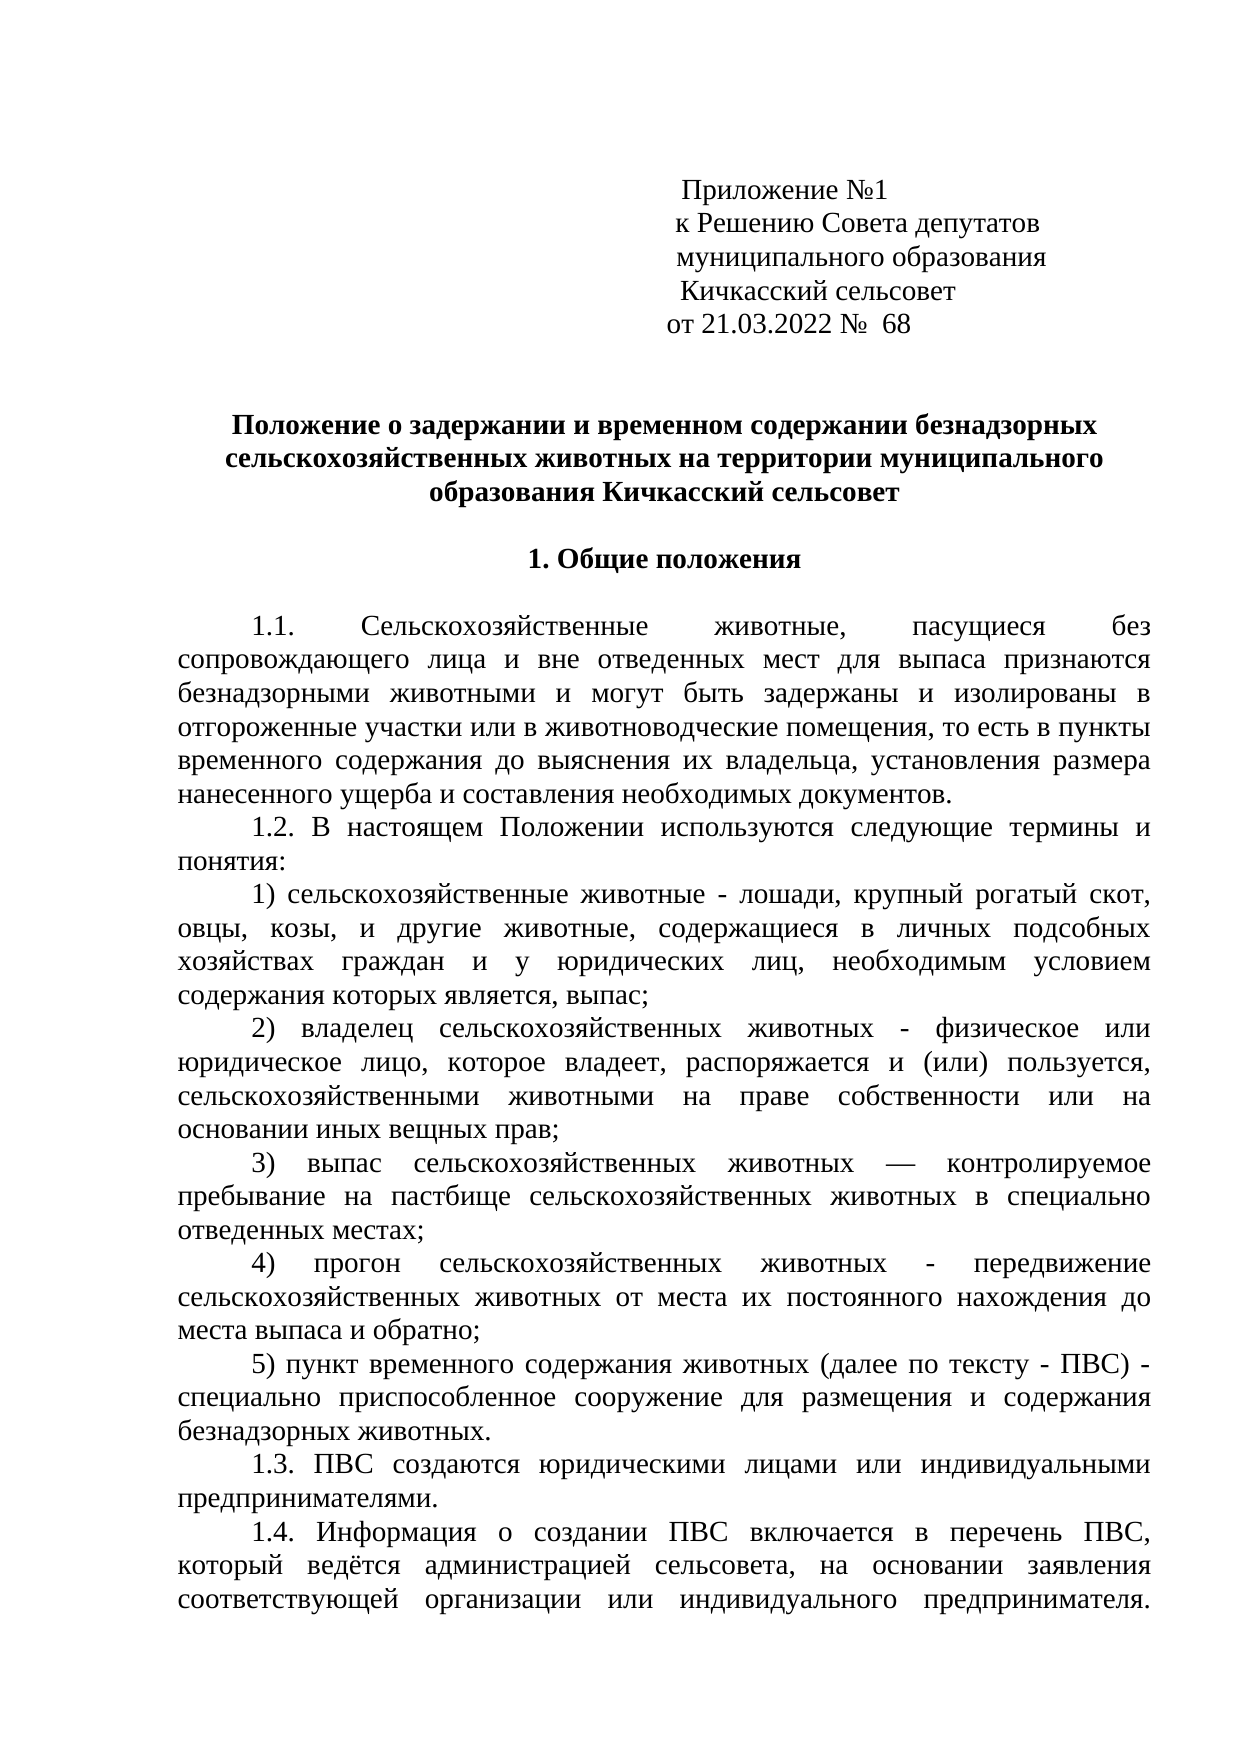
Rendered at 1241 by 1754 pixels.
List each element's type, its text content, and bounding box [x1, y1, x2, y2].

text 3) выпас сельскохозяйственных животных — контролируемое пребывание на пастбище сельскохозяйственных животных в специально отведенных местах; [177, 1145, 1152, 1245]
text 1.1. Сельскохозяйственные животные, пасущиеся без сопровождающего лица и вне отведенных мест для выпаса признаются безнадзорными животными и могут быть задержаны и изолированы в отгороженные участки или в животноводческие помещения, то есть в пункты временного содержания до выяснения их владельца, установления размера нанесенного ущерба и составления необходимых документов. [177, 608, 1152, 809]
text 1.2. В настоящем Положении используются следующие термины и понятия: [177, 809, 1152, 876]
text 5) пункт временного содержания животных (далее по тексту - ПВС) - специально приспособленное сооружение для размещения и содержания безнадзорных животных. [177, 1346, 1152, 1447]
text Положение о задержании и временном содержании безнадзорных сельскохозяйственных животных на территории муниципального образования Кичкасский сельсовет [177, 407, 1152, 507]
text от 21.03.2022 № 68 [177, 306, 1196, 340]
text 1) сельскохозяйственные животные - лошади, крупный рогатый скот, овцы, козы, и другие животные, содержащиеся в личных подсобных хозяйствах граждан и у юридических лиц, необходимым условием содержания которых является, выпас; [177, 876, 1152, 1011]
text муниципального образования [177, 239, 1152, 273]
text 2) владелец сельскохозяйственных животных - физическое или юридическое лицо, которое владеет, распоряжается и (или) пользуется, сельскохозяйственными животными на праве собственности или на основании иных вещных прав; [177, 1011, 1152, 1145]
text 1. Общие положения [177, 541, 1152, 574]
text 1.3. ПВС создаются юридическими лицами или индивидуальными предпринимателями. [177, 1447, 1152, 1514]
text Кичкасский сельсовет [177, 273, 1196, 306]
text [177, 1514, 1152, 1614]
text Приложение №1 [177, 172, 1152, 206]
text к Решению Совета депутатов [177, 206, 1152, 239]
text 4) прогон сельскохозяйственных животных - передвижение сельскохозяйственных животных от места их постоянного нахождения до места выпаса и обратно; [177, 1245, 1152, 1346]
